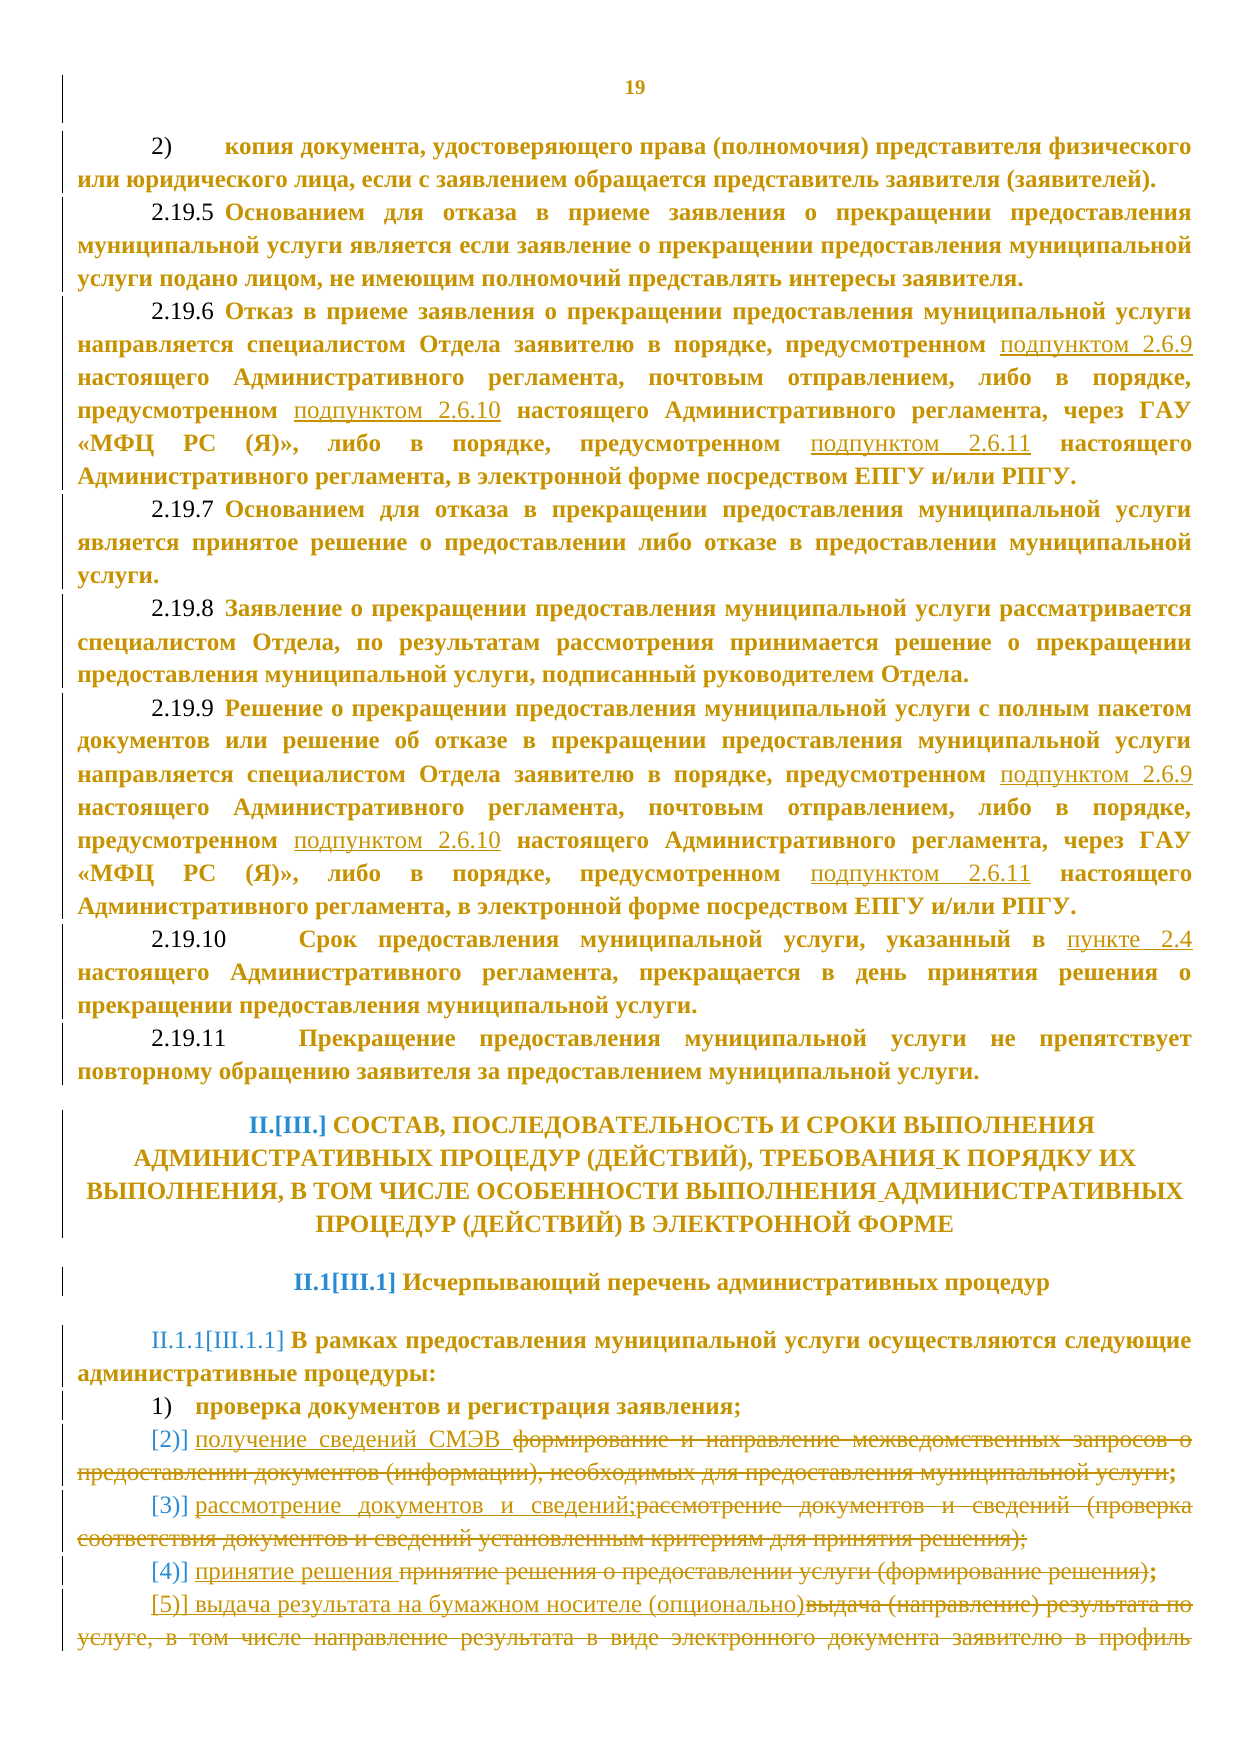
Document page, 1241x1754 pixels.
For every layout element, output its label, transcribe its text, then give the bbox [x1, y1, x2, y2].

list Основанием для отказа в приеме заявления о прекращении предоставления муниципальной услуги является если заявление о прекращении предоставления муниципальной услуги подано лицом, не имеющим полномочий представлять интересы заявителя. [77, 197, 1192, 292]
list Заявление о прекращении предоставления муниципальной услуги рассматривается специалистом Отдела, по результатам рассмотрения принимается решение о прекращении предоставления муниципальной услуги, подписанный руководителем Отдела. [77, 593, 1192, 688]
subtitle СОСТАВ, ПОСЛЕДОВАТЕЛЬНОСТЬ И СРОКИ ВЫПОЛНЕНИЯ АДМИНИСТРАТИВНЫХ ПРОЦЕДУР (ДЕЙСТВИЙ), ТРЕБОВАНИЯК ПОРЯДКУ ИХ ВЫПОЛНЕНИЯ, В ТОМ ЧИСЛЕ ОСОБЕННОСТИ ВЫПОЛНЕНИЯАДМИНИСТРАТИВНЫХ ПРОЦЕДУР (ДЕЙСТВИЙ) В ЭЛЕКТРОННОЙ ФОРМЕ [77, 1110, 1192, 1237]
list В рамках предоставления муниципальной услуги осуществляются следующие административные процедуры: [77, 1325, 1192, 1387]
list Прекращение предоставления муниципальной услуги не препятствует повторному обращению заявителя за предоставлением муниципальной услуги. [77, 1023, 1192, 1084]
list ; [77, 1424, 1192, 1486]
list проверка документов и регистрация заявления; [77, 1391, 1192, 1419]
subtitle Исчерпывающий перечень административных процедур [77, 1267, 1192, 1296]
list . [77, 1589, 1192, 1638]
list Отказ в приеме заявления о прекращении предоставления муниципальной услуги направляется специалистом Отдела заявителю в порядке, предусмотренном настоящего Административного регламента, почтовым отправлением, либо в порядке, предусмотренном настоящего Административного регламента, через ГАУ «МФЦ РС (Я)», либо в порядке, предусмотренном настоящего Административного регламента, в электронной форме посредством ЕПГУ и/или РПГУ. [77, 296, 1192, 490]
list Решение о прекращении предоставления муниципальной услуги с полным пакетом документов или решение об отказе в прекращении предоставления муниципальной услуги направляется специалистом Отдела заявителю в порядке, предусмотренном настоящего Административного регламента, почтовым отправлением, либо в порядке, предусмотренном настоящего Административного регламента, через ГАУ «МФЦ РС (Я)», либо в порядке, предусмотренном настоящего Административного регламента, в электронной форме посредством ЕПГУ и/или РПГУ. [77, 693, 1192, 919]
list Основанием для отказа в прекращении предоставления муниципальной услуги является принятое решение о предоставлении либо отказе в предоставлении муниципальной услуги. [77, 494, 1192, 589]
list копия документа, удостоверяющего права (полномочия) представителя физического или юридического лица, если с заявлением обращается представитель заявителя (заявителей). [77, 131, 1192, 193]
list ; [77, 1556, 1192, 1585]
list Срок предоставления муниципальной услуги, указанный в настоящего Административного регламента, прекращается в день принятия решения о прекращении предоставления муниципальной услуги. [77, 924, 1192, 1018]
